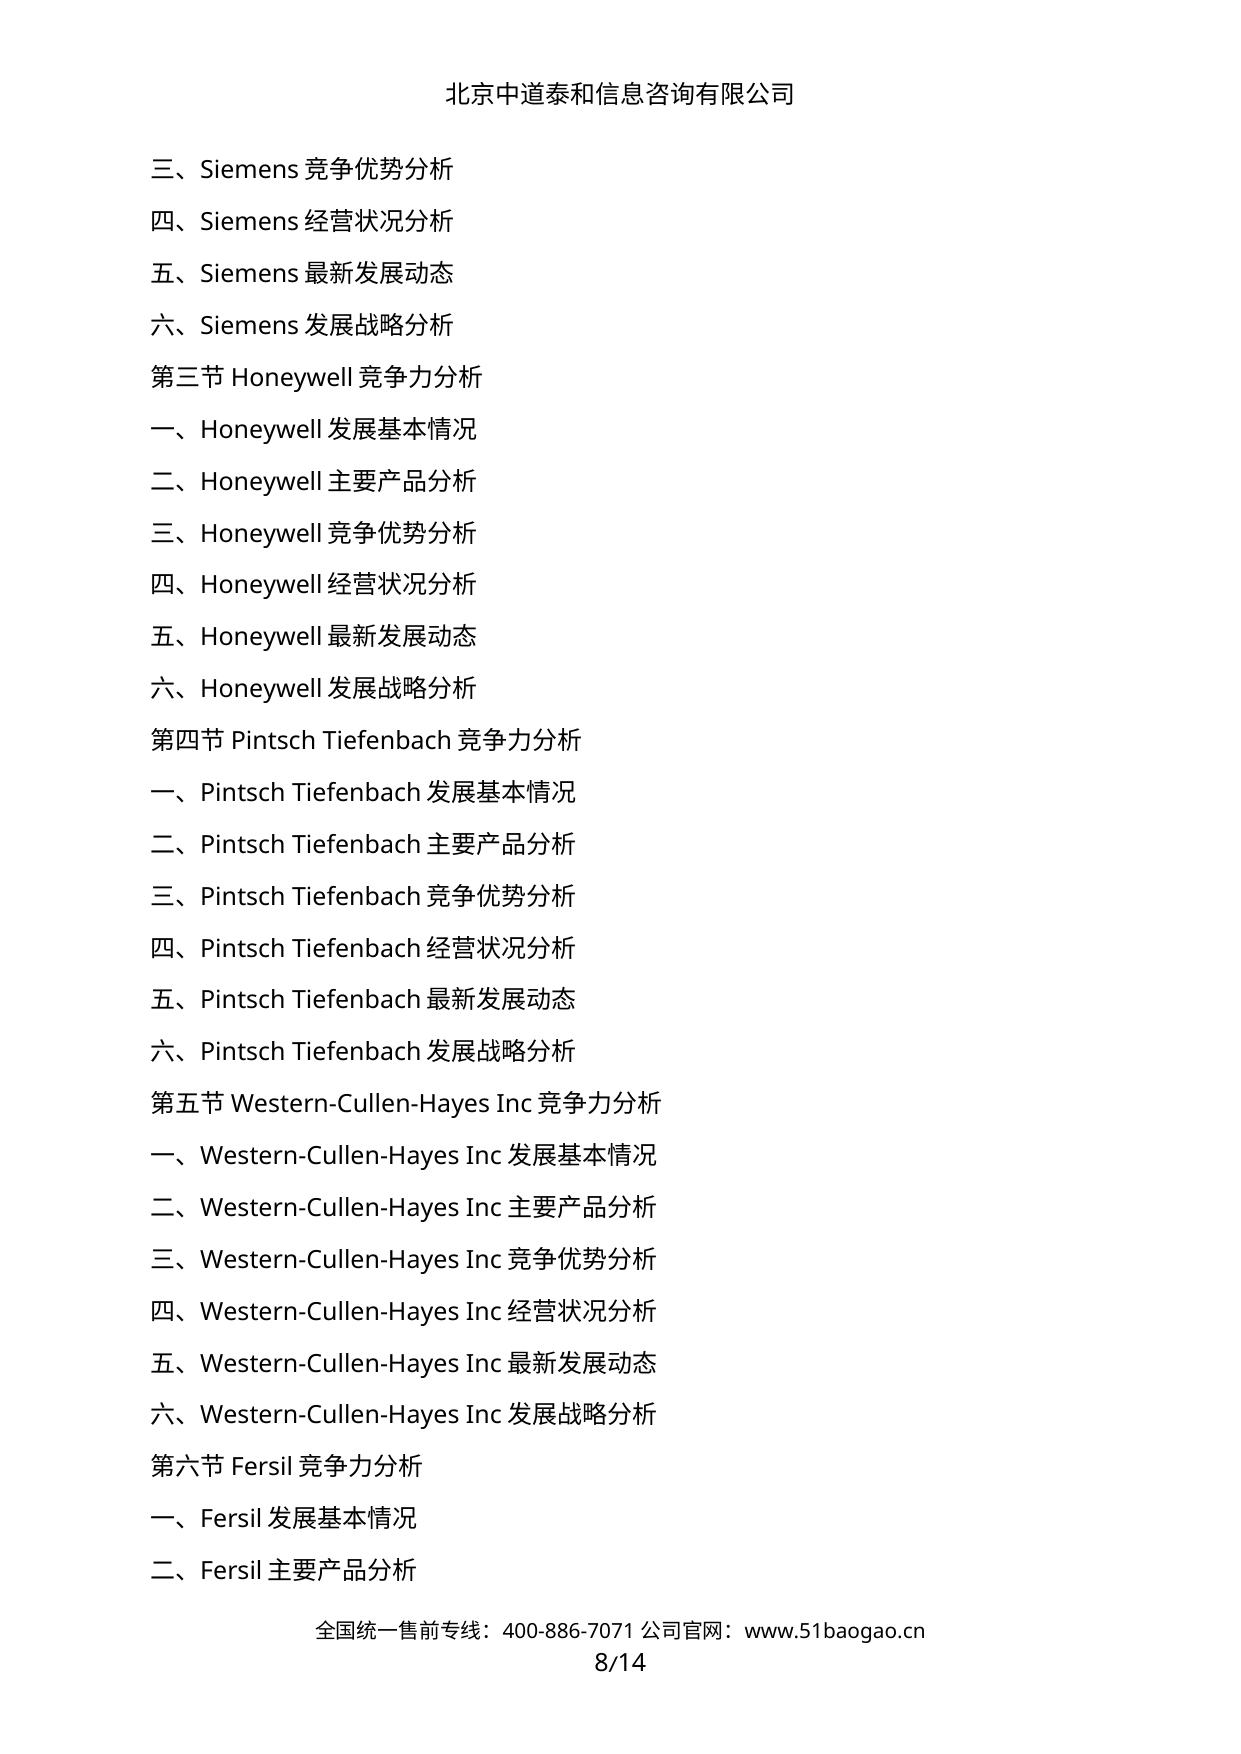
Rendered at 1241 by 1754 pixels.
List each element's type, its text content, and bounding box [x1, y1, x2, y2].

text 六、Honeywell发展战略分析 [150, 669, 1090, 705]
text 二、Honeywell主要产品分析 [150, 461, 1090, 497]
text 三、Honeywell竞争优势分析 [150, 513, 1090, 549]
text 五、Honeywell最新发展动态 [150, 617, 1090, 653]
text 二、Pintsch Tiefenbach主要产品分析 [150, 824, 1090, 861]
text 一、Fersil发展基本情况 [150, 1499, 1090, 1535]
text 三、Western-Cullen-Hayes Inc竞争优势分析 [150, 1239, 1090, 1276]
text 六、Siemens发展战略分析 [150, 306, 1090, 342]
text 四、Pintsch Tiefenbach经营状况分析 [150, 928, 1090, 964]
text 四、Western-Cullen-Hayes Inc经营状况分析 [150, 1291, 1090, 1327]
text 五、Western-Cullen-Hayes Inc最新发展动态 [150, 1343, 1090, 1379]
text 二、Fersil主要产品分析 [150, 1551, 1090, 1587]
text 六、Pintsch Tiefenbach发展战略分析 [150, 1032, 1090, 1068]
text 第五节 Western-Cullen-Hayes Inc竞争力分析 [150, 1084, 1090, 1120]
text 一、Western-Cullen-Hayes Inc发展基本情况 [150, 1136, 1090, 1172]
text 一、Honeywell发展基本情况 [150, 409, 1090, 446]
text 六、Western-Cullen-Hayes Inc发展战略分析 [150, 1395, 1090, 1431]
text 第三节 Honeywell竞争力分析 [150, 357, 1090, 394]
text 五、Pintsch Tiefenbach最新发展动态 [150, 980, 1090, 1016]
text 三、Pintsch Tiefenbach竞争优势分析 [150, 876, 1090, 912]
text 二、Western-Cullen-Hayes Inc主要产品分析 [150, 1187, 1090, 1224]
text 第四节 Pintsch Tiefenbach竞争力分析 [150, 721, 1090, 757]
text 四、Honeywell经营状况分析 [150, 565, 1090, 601]
text 五、Siemens最新发展动态 [150, 254, 1090, 290]
text 第六节 Fersil竞争力分析 [150, 1447, 1090, 1483]
text 三、Siemens竞争优势分析 [150, 150, 1090, 186]
text 四、Siemens经营状况分析 [150, 202, 1090, 238]
text 一、Pintsch Tiefenbach发展基本情况 [150, 772, 1090, 809]
